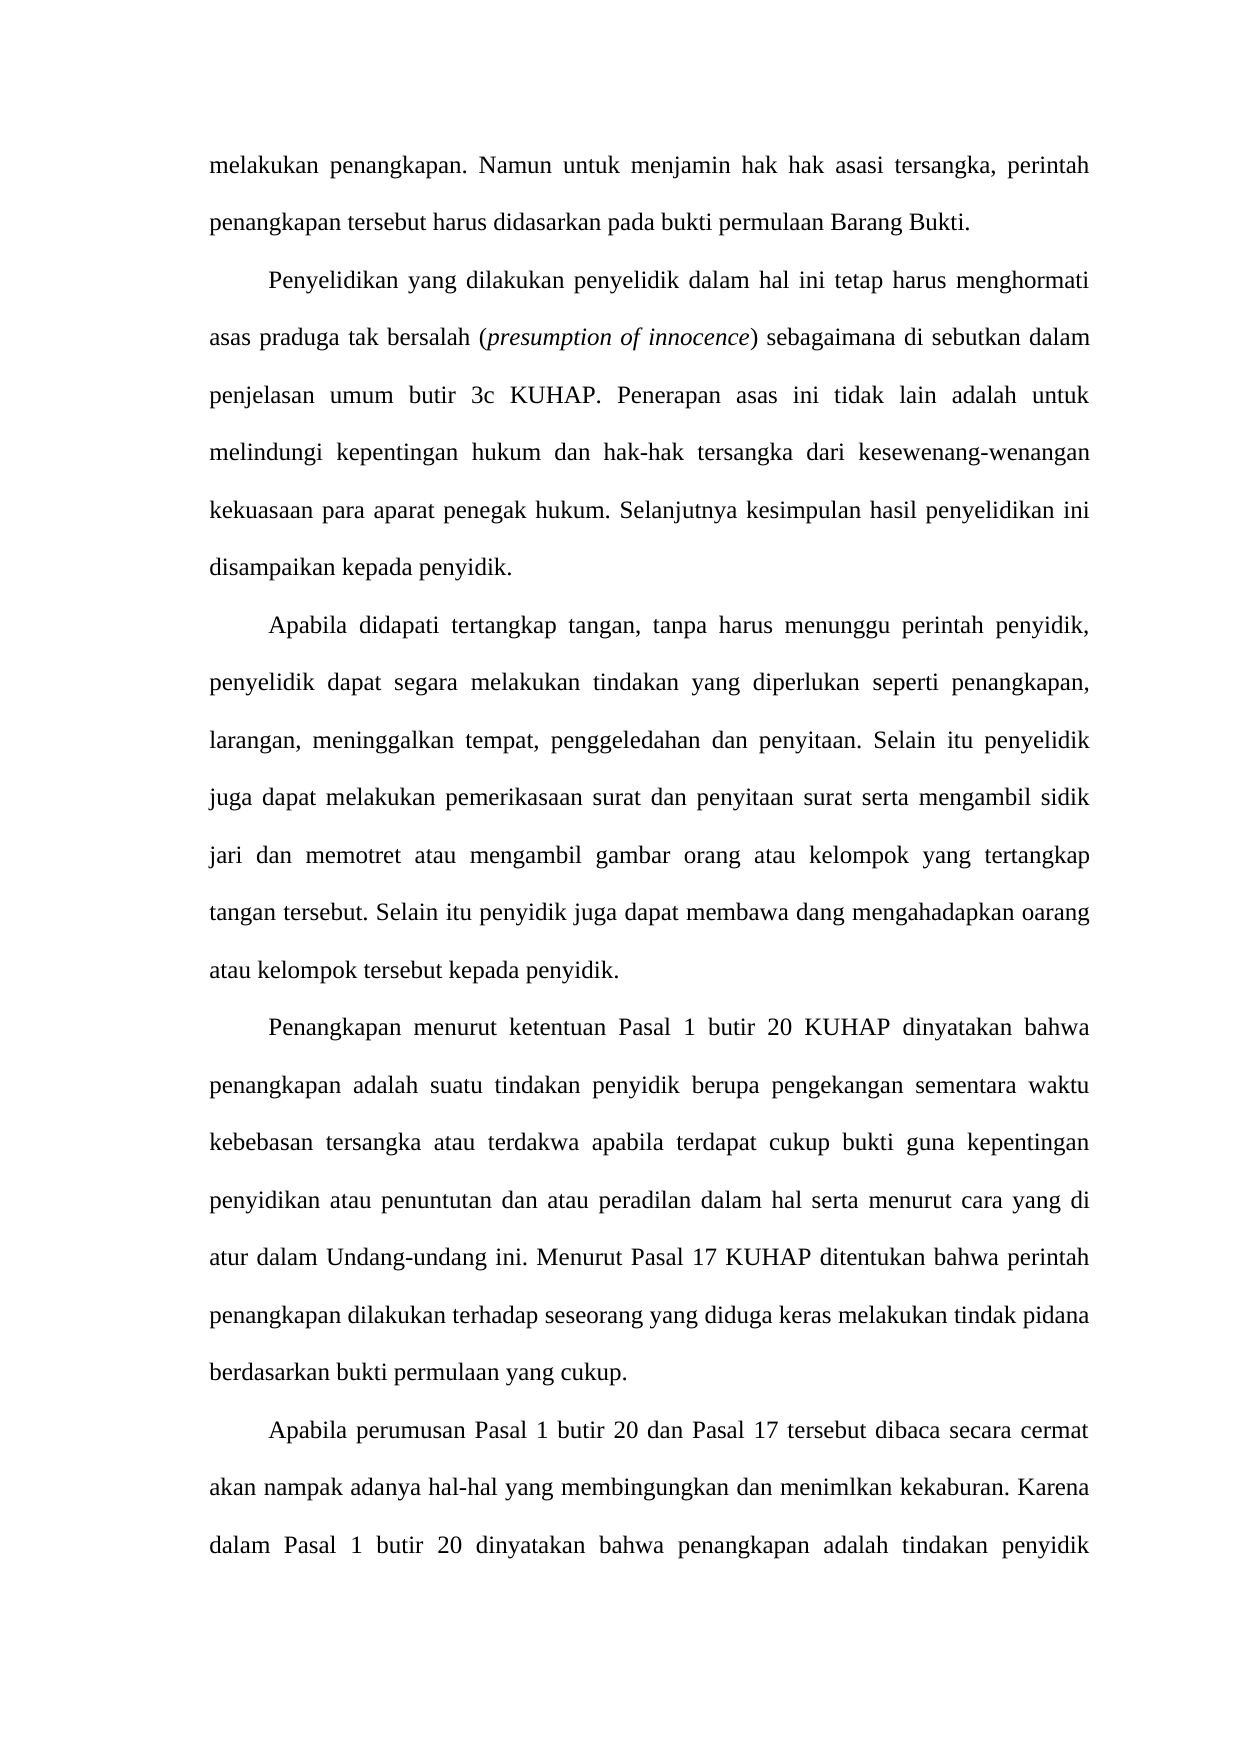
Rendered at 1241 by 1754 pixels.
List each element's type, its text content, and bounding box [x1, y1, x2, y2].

text Apabila didapati tertangkap tangan, tanpa harus menunggu perintah penyidik, penyelidik dapat segara melakukan tindakan yang diperlukan seperti penangkapan, larangan, meninggalkan tempat, penggeledahan dan penyitaan. Selain itu penyelidik juga dapat melakukan pemerikasaan surat dan penyitaan surat serta mengambil sidik jari dan memotret atau mengambil gambar orang atau kelompok yang tertangkap tangan tersebut. Selain itu penyidik juga dapat membawa dang mengahadapkan oarang atau kelompok tersebut kepada penyidik. [209, 610, 1090, 984]
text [209, 1415, 1090, 1559]
text Penyelidikan yang dilakukan penyelidik dalam hal ini tetap harus menghormati asas praduga tak bersalah (presumption of innocence) sebagaimana di sebutkan dalam penjelasan umum butir 3c KUHAP. Penerapan asas ini tidak lain adalah untuk melindungi kepentingan hukum dan hak-hak tersangka dari kesewenang-wenangan kekuasaan para aparat penegak hukum. Selanjutnya kesimpulan hasil penyelidikan ini disampaikan kepada penyidik. [209, 265, 1090, 581]
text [209, 150, 1090, 236]
text Penangkapan menurut ketentuan Pasal 1 butir 20 KUHAP dinyatakan bahwa penangkapan adalah suatu tindakan penyidik berupa pengekangan sementara waktu kebebasan tersangka atau terdakwa apabila terdapat cukup bukti guna kepentingan penyidikan atau penuntutan dan atau peradilan dalam hal serta menurut cara yang di atur dalam Undang-undang ini. Menurut Pasal 17 KUHAP ditentukan bahwa perintah penangkapan dilakukan terhadap seseorang yang diduga keras melakukan tindak pidana berdasarkan bukti permulaan yang cukup. [209, 1012, 1090, 1386]
